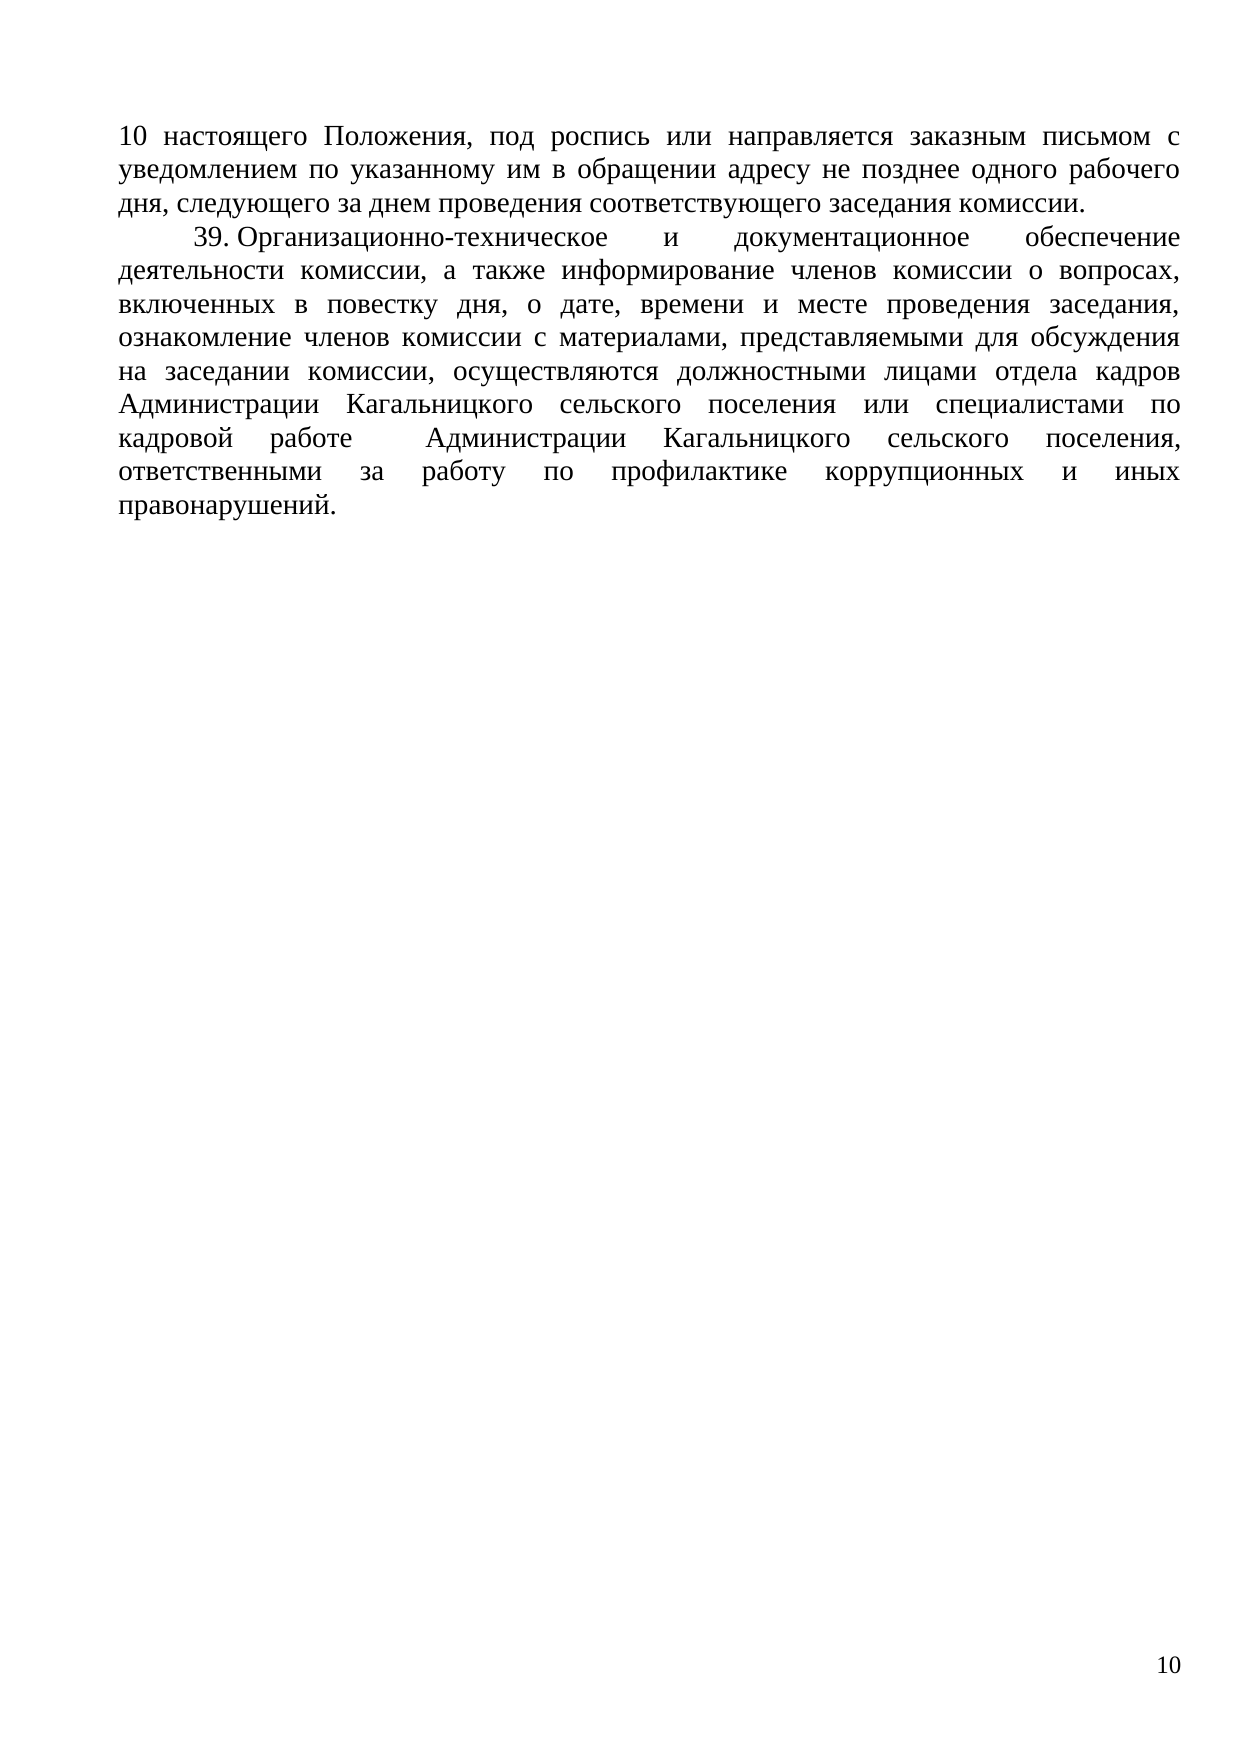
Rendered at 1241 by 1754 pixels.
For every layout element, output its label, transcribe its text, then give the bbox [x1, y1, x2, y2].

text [118, 118, 1181, 219]
text 39. Организационно-техническое и документационное обеспечение деятельности комиссии, а также информирование членов комиссии о вопросах, включенных в повестку дня, о дате, времени и месте проведения заседания, ознакомление членов комиссии с материалами, представляемыми для обсуждения на заседании комиссии, осуществляются должностными лицами отдела кадров Администрации Кагальницкого сельского поселения или специалистами по кадровой работе Администрации Кагальницкого сельского поселения, ответственными за работу по профилактике коррупционных и иных правонарушений. [118, 219, 1181, 521]
